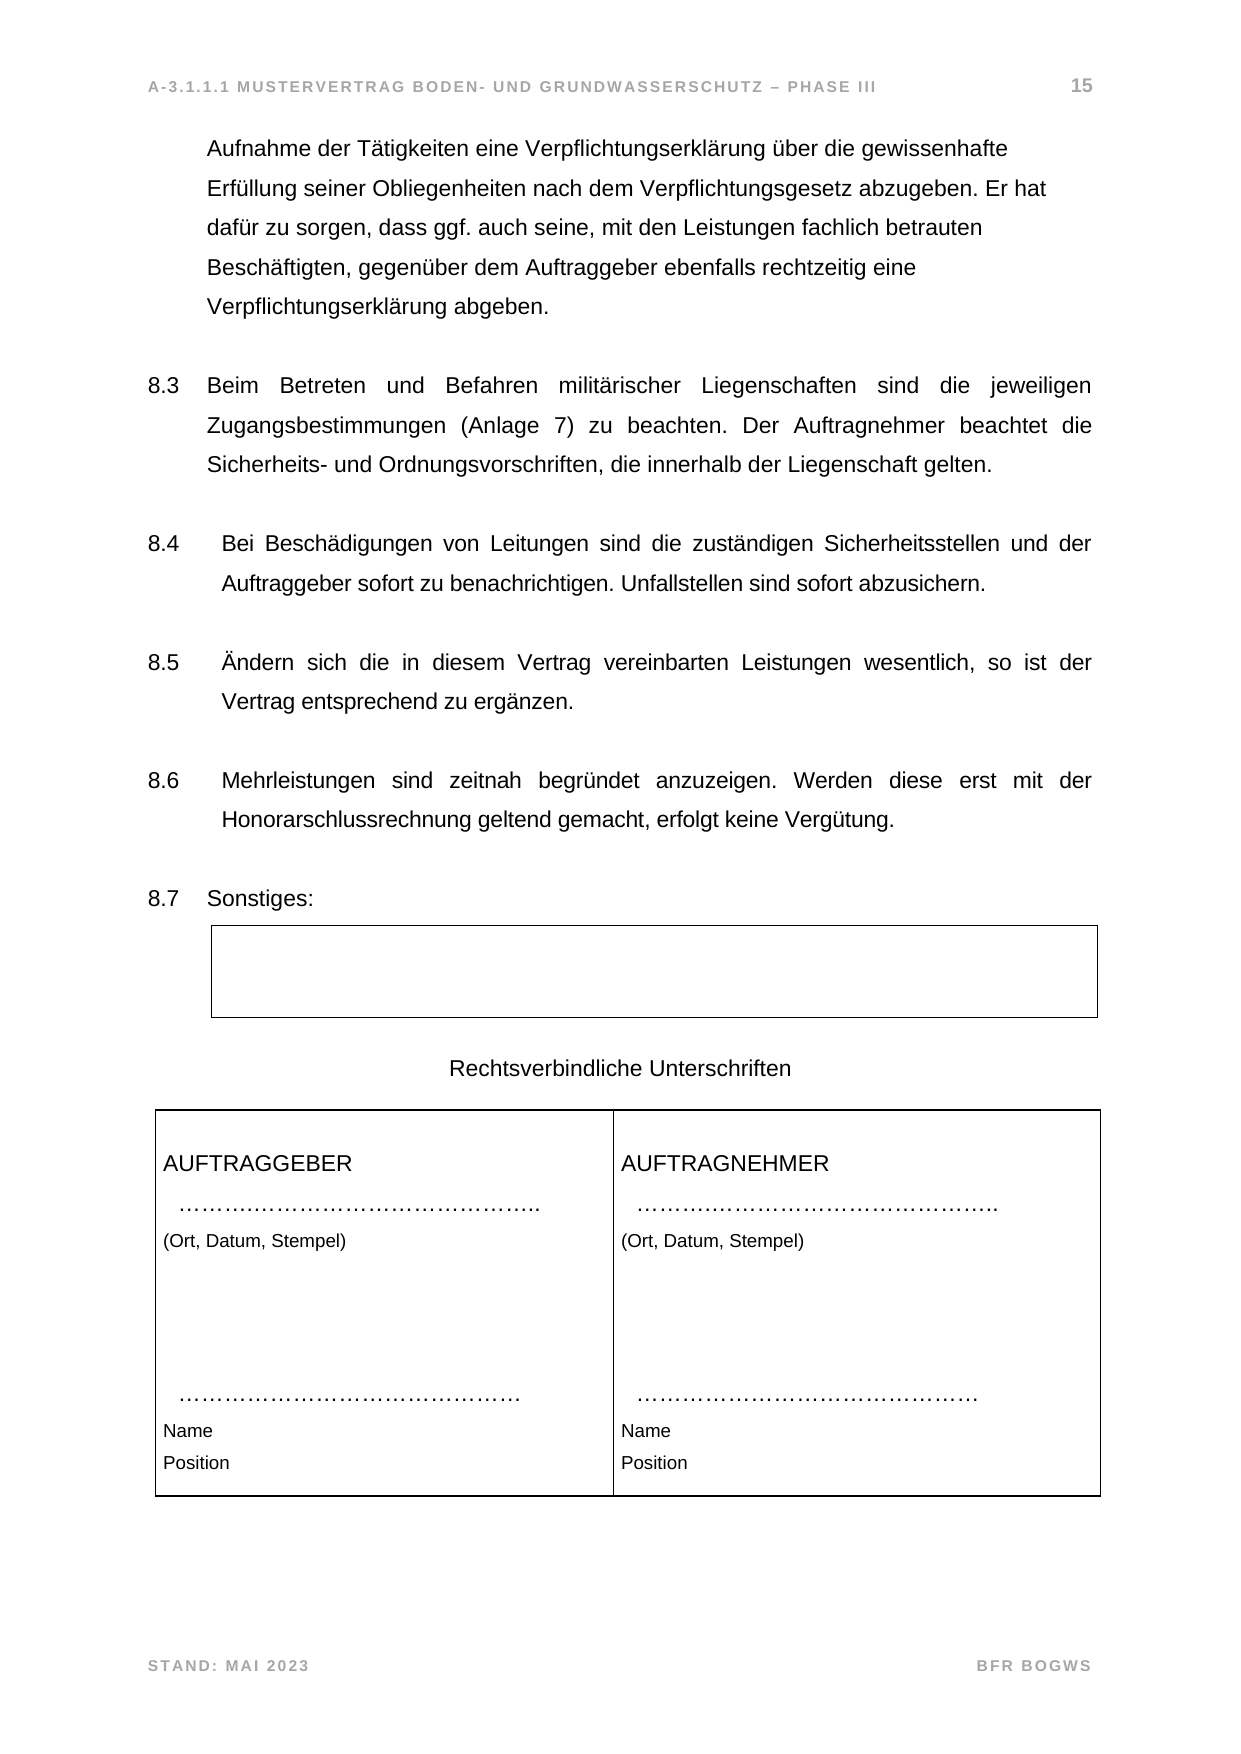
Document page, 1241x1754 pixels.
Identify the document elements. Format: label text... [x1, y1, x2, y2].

table_cell [614, 1487, 1100, 1495]
table_header AUFTRAGGEBER ……….……………………………….. (Ort, Datum, Stempel) ……………………………………… Name Position [156, 1111, 613, 1487]
text 8.6 Mehrleistungen sind zeitnah begründet anzuzeigen. Werden diese erst mit der Honorarschlussrechnung geltend gemacht, erfolgt keine Vergütung. [148, 767, 1093, 833]
text 8.5 Ändern sich die in diesem Vertrag vereinbarten Leistungen wesentlich, so ist der Vertrag entsprechend zu ergänzen. [148, 648, 1093, 714]
table_header AUFTRAGNEHMER ……….……………………………….. (Ort, Datum, Stempel) ……………………………………… Name Position [614, 1111, 1100, 1487]
text Rechtsverbindliche Unterschriften [148, 1055, 1093, 1082]
table_cell [156, 1487, 613, 1495]
text 8.4 Bei Beschädigungen von Leitungen sind die zuständigen Sicherheitsstellen und der Auftraggeber sofort zu benachrichtigen. Unfallstellen sind sofort abzusichern. [148, 530, 1093, 596]
table_header [212, 926, 1097, 1017]
text 8.3 Beim Betreten und Befahren militärischer Liegenschaften sind die jeweiligen Zugangsbestimmungen (Anlage 7) zu beachten. Der Auftragnehmer beachtet die Sicherheits- und Ordnungsvorschriften, die innerhalb der Liegenschaft gelten. [148, 372, 1093, 477]
text 8.7 Sonstiges: [148, 885, 1093, 912]
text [148, 135, 1093, 319]
